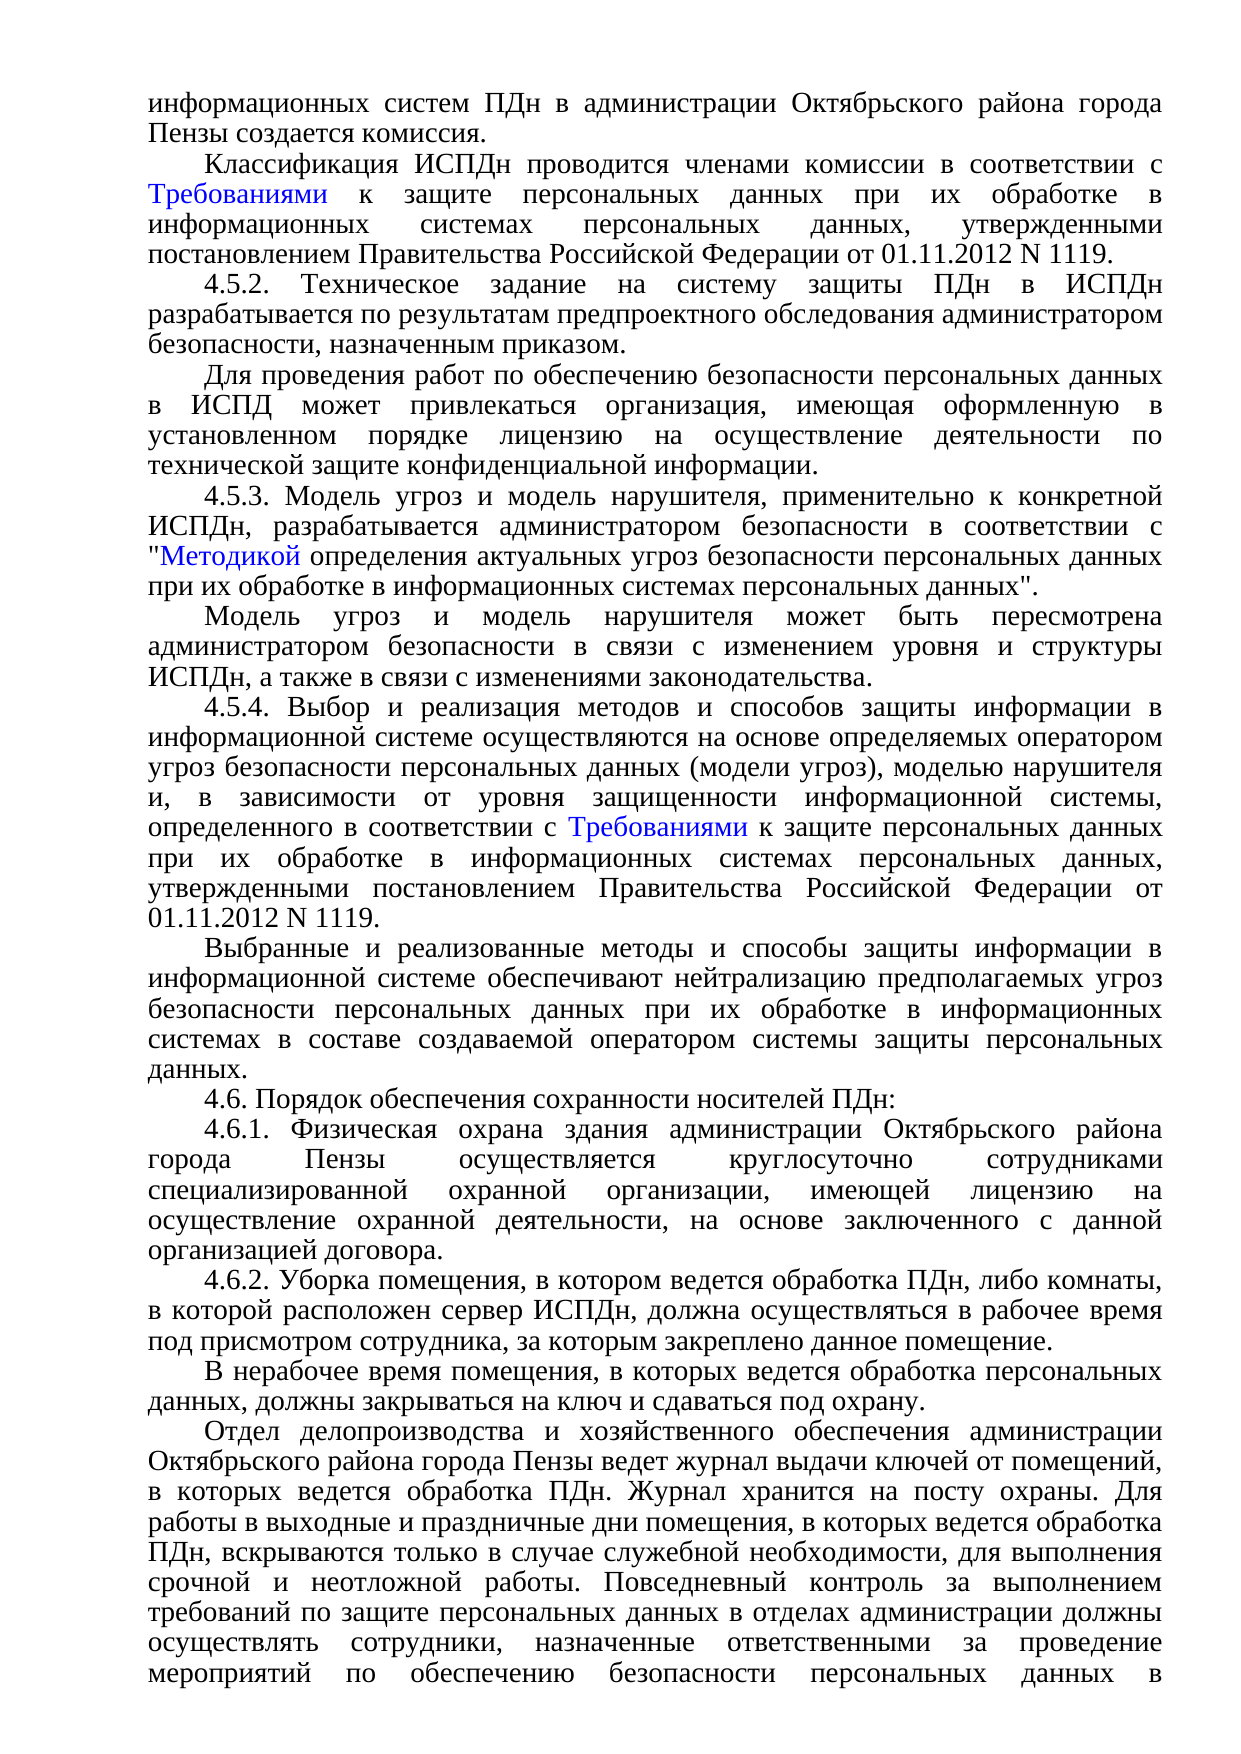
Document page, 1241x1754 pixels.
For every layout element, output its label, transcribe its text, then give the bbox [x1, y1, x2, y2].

text 4.5.4. Выбор и реализация методов и способов защиты информации в информационной системе осуществляются на основе определяемых оператором угроз безопасности персональных данных (модели угроз), моделью нарушителя и, в зависимости от уровня защищенности информационной системы, определенного в соответствии с Требованиями к защите персональных данных при их обработке в информационных системах персональных данных, утвержденными постановлением Правительства Российской Федерации от 01.11.2012 N 1119. [148, 692, 1163, 934]
text 4.6. Порядок обеспечения сохранности носителей ПДн: [148, 1085, 1163, 1115]
text 4.6.1. Физическая охрана здания администрации Октябрьского района города Пензы осуществляется круглосуточно сотрудниками специализированной охранной организации, имеющей лицензию на осуществление охранной деятельности, на основе заключенного с данной организацией договора. [148, 1115, 1163, 1266]
text 4.5.2. Техническое задание на систему защиты ПДн в ИСПДн разрабатывается по результатам предпроектного обследования администратором безопасности, назначенным приказом. [148, 270, 1163, 360]
text Классификация ИСПДн проводится членами комиссии в соответствии с Требованиями к защите персональных данных при их обработке в информационных системах персональных данных, утвержденными постановлением Правительства Российской Федерации от 01.11.2012 N 1119. [148, 149, 1163, 270]
text 4.6.2. Уборка помещения, в котором ведется обработка ПДн, либо комнаты, в которой расположен сервер ИСПДн, должна осуществляться в рабочее время под присмотром сотрудника, за которым закреплено данное помещение. [148, 1266, 1163, 1356]
text Модель угроз и модель нарушителя может быть пересмотрена администратором безопасности в связи с изменением уровня и структуры ИСПДн, а также в связи с изменениями законодательства. [148, 602, 1163, 692]
text Для проведения работ по обеспечению безопасности персональных данных в ИСПД может привлекаться организация, имеющая оформленную в установленном порядке лицензию на осуществление деятельности по технической защите конфиденциальной информации. [148, 360, 1163, 481]
text В нерабочее время помещения, в которых ведется обработка персональных данных, должны закрываться на ключ и сдаваться под охрану. [148, 1356, 1163, 1417]
text 4.5.3. Модель угроз и модель нарушителя, применительно к конкретной ИСПДн, разрабатывается администратором безопасности в соответствии с "Методикой определения актуальных угроз безопасности персональных данных при их обработке в информационных системах персональных данных". [148, 481, 1163, 602]
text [148, 89, 1163, 149]
text Выбранные и реализованные методы и способы защиты информации в информационной системе обеспечивают нейтрализацию предполагаемых угроз безопасности персональных данных при их обработке в информационных системах в составе создаваемой оператором системы защиты персональных данных. [148, 934, 1163, 1085]
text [148, 1417, 1163, 1688]
